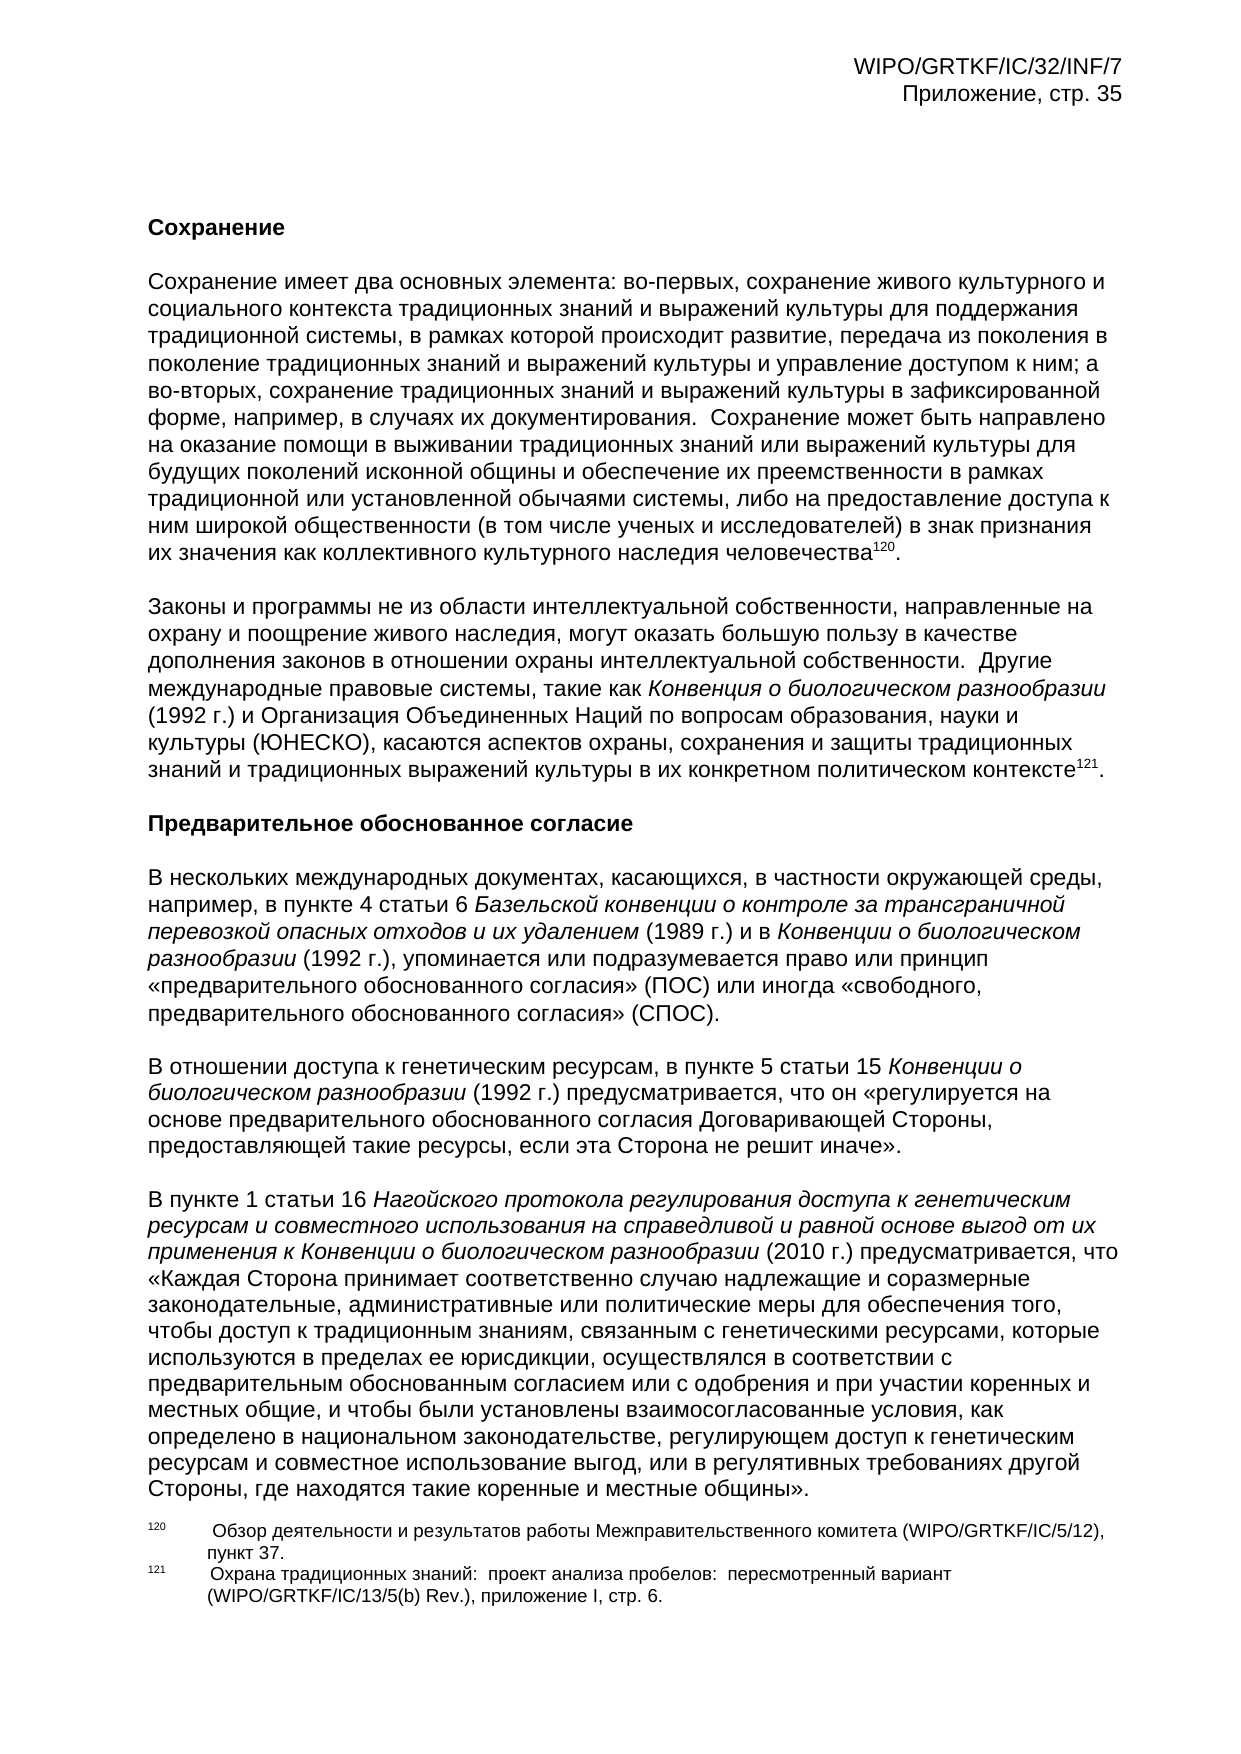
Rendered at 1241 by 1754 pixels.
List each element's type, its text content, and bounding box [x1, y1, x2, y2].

text Сохранение имеет два основных элемента: во-первых, сохранение живого культурного и социального контекста традиционных знаний и выражений культуры для поддержания традиционной системы, в рамках которой происходит развитие, передача из поколения в поколение традиционных знаний и выражений культуры и управление доступом к ним; а во-вторых, сохранение традиционных знаний и выражений культуры в зафиксированной форме, например, в случаях их документирования. Сохранение может быть направлено на оказание помощи в выживании традиционных знаний или выражений культуры для будущих поколений исконной общины и обеспечение их преемственности в рамках традиционной или установленной обычаями системы, либо на предоставление доступа к ним широкой общественности (в том числе ученых и исследователей) в знак признания их значения как коллективного культурного наследия человечества. [148, 268, 1122, 566]
text В нескольких международных документах, касающихся, в частности окружающей среды, например, в пункте 4 статьи 6 Базельской конвенции о контроле за трансграничной перевозкой опасных отходов и их удалением (1989 г.) и в Конвенции о биологическом разнообразии (1992 г.), упоминается или подразумевается право или принцип «предварительного обоснованного согласия» (ПОС) или иногда «свободного, предварительного обоснованного согласия» (СПОС). [148, 863, 1122, 1026]
text Законы и программы не из области интеллектуальной собственности, направленные на охрану и поощрение живого наследия, могут оказать большую пользу в качестве дополнения законов в отношении охраны интеллектуальной собственности. Другие международные правовые системы, такие как Конвенция о биологическом разнообразии (1992 г.) и Организация Объединенных Наций по вопросам образования, науки и культуры (ЮНЕСКО), касаются аспектов охраны, сохранения и защиты традиционных знаний и традиционных выражений культуры в их конкретном политическом контексте. [148, 593, 1122, 782]
text В отношении доступа к генетическим ресурсам, в пункте 5 статьи 15 Конвенции о биологическом разнообразии (1992 г.) предусматривается, что он «регулируется на основе предварительного обоснованного согласия Договаривающей Стороны, предоставляющей такие ресурсы, если эта Сторона не решит иначе». [148, 1053, 1122, 1158]
text Предварительное обоснованное согласие [148, 809, 1122, 836]
text В пункте 1 статьи 16 Нагойского протокола регулирования доступа к генетическим ресурсам и совместного использования на справедливой и равной основе выгод от их применения к Конвенции о биологическом разнообразии (2010 г.) предусматривается, что «Каждая Сторона принимает соответственно случаю надлежащие и соразмерные законодательные, административные или политические меры для обеспечения того, чтобы доступ к традиционным знаниям, связанным с генетическими ресурсами, которые используются в пределах ее юрисдикции, осуществлялся в соответствии с предварительным обоснованным согласием или с одобрения и при участии коренных и местных общие, и чтобы были установлены взаимосогласованные условия, как определено в национальном законодательстве, регулирующем доступ к генетическим ресурсам и совместное использование выгод, или в регулятивных требованиях другой Стороны, где находятся такие коренные и местные общины». [148, 1186, 1122, 1502]
text Сохранение [148, 213, 1122, 241]
